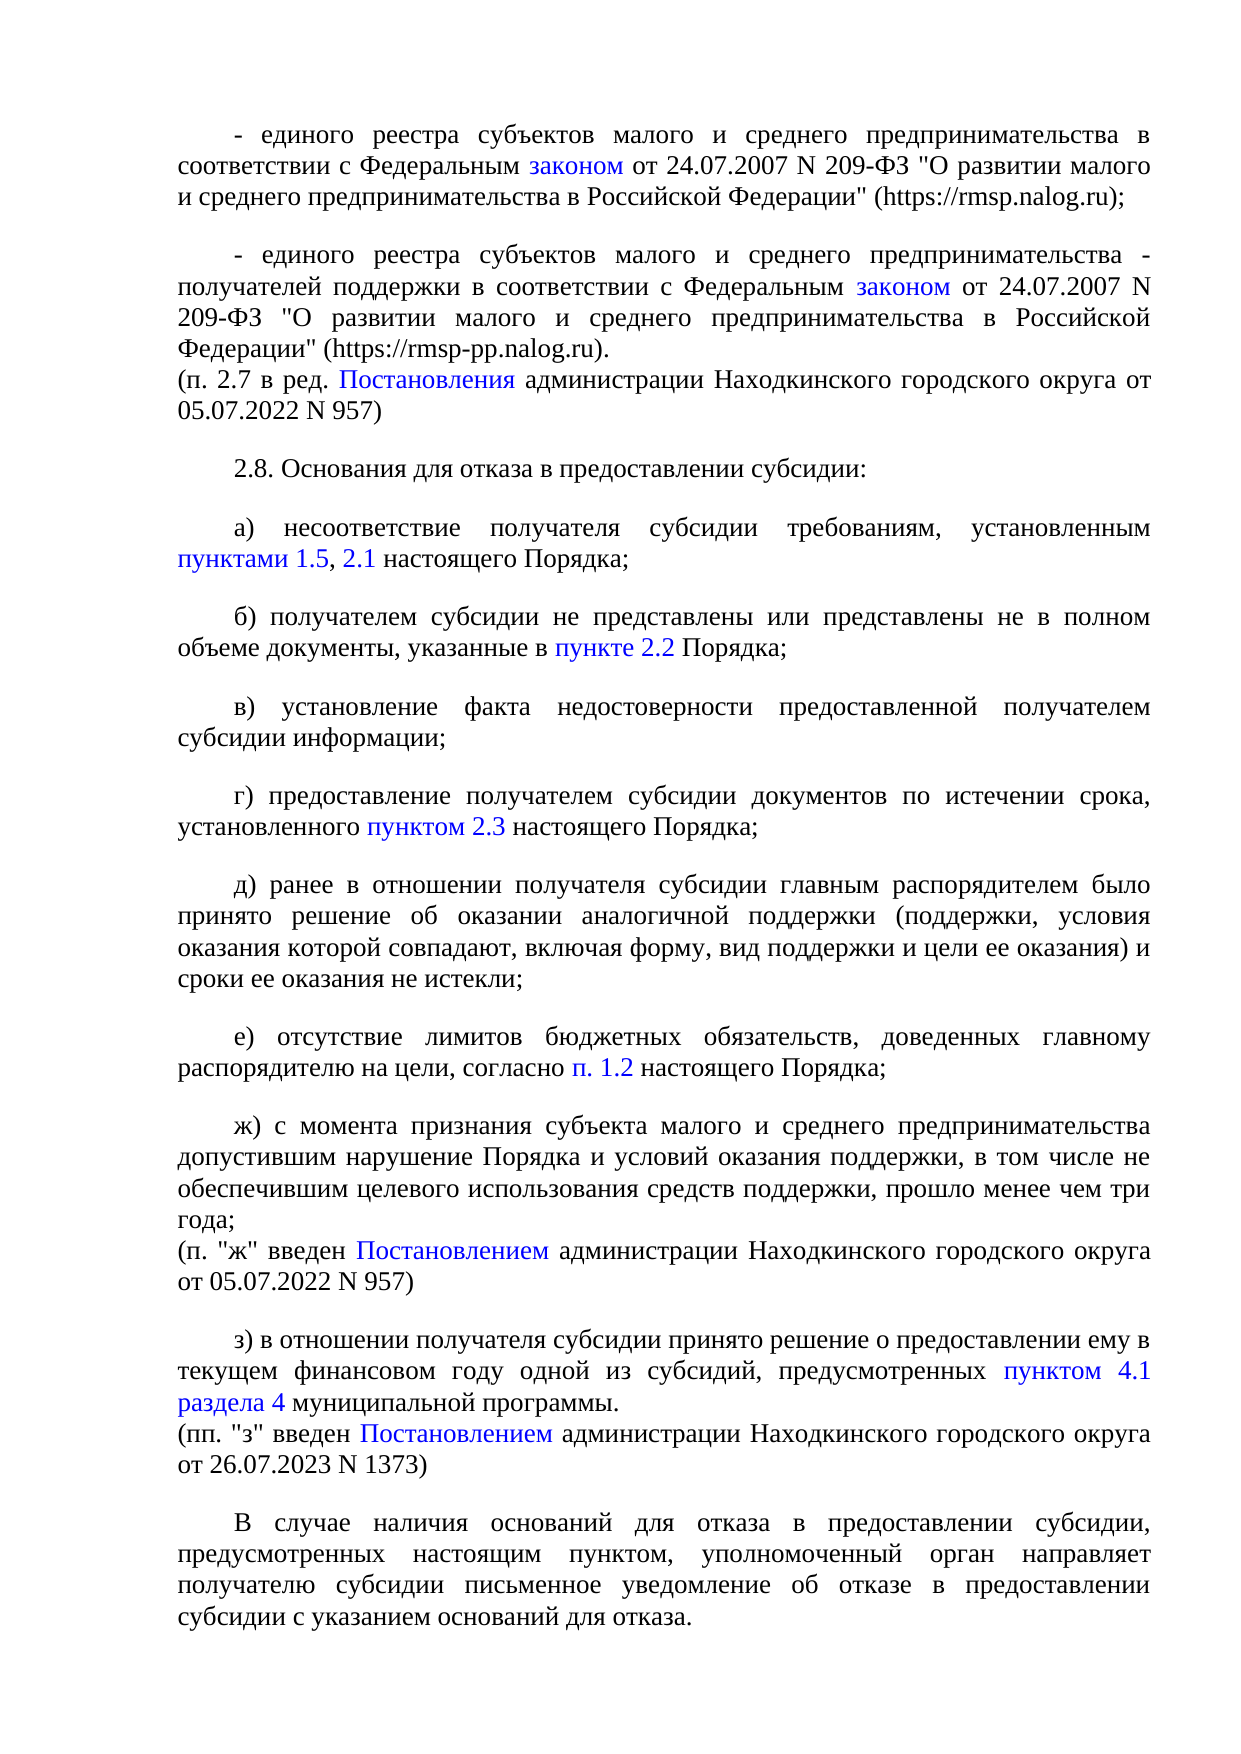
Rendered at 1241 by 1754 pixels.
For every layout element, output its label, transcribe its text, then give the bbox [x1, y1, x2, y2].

text е) отсутствие лимитов бюджетных обязательств, доведенных главному распорядителю на цели, согласно п. 1.2 настоящего Порядка; [177, 1020, 1152, 1082]
text - единого реестра субъектов малого и среднего предпринимательства в соответствии с Федеральным законом от 24.07.2007 N 209-ФЗ "О развитии малого и среднего предпринимательства в Российской Федерации" (https://rmsp.nalog.ru); [177, 118, 1152, 212]
text в) установление факта недостоверности предоставленной получателем субсидии информации; [177, 689, 1152, 752]
text - единого реестра субъектов малого и среднего предпринимательства - получателей поддержки в соответствии с Федеральным законом от 24.07.2007 N 209-ФЗ "О развитии малого и среднего предпринимательства в Российской Федерации" (https://rmsp-pp.nalog.ru). [177, 239, 1152, 363]
text (п. "ж" введен Постановлением администрации Находкинского городского округа от 05.07.2022 N 957) [177, 1234, 1152, 1296]
text а) несоответствие получателя субсидии требованиям, установленным пунктами 1.5, 2.1 настоящего Порядка; [177, 511, 1152, 573]
text з) в отношении получателя субсидии принято решение о предоставлении ему в текущем финансовом году одной из субсидий, предусмотренных пунктом 4.1 раздела 4 муниципальной программы. [177, 1323, 1152, 1417]
text д) ранее в отношении получателя субсидии главным распорядителем было принято решение об оказании аналогичной поддержки (поддержки, условия оказания которой совпадают, включая форму, вид поддержки и цели ее оказания) и сроки ее оказания не истекли; [177, 868, 1152, 993]
text б) получателем субсидии не представлены или представлены не в полном объеме документы, указанные в пункте 2.2 Порядка; [177, 600, 1152, 662]
text (п. 2.7 в ред. Постановления администрации Находкинского городского округа от 05.07.2022 N 957) [177, 363, 1152, 426]
text 2.8. Основания для отказа в предоставлении субсидии: [177, 453, 1152, 484]
text г) предоставление получателем субсидии документов по истечении срока, установленного пунктом 2.3 настоящего Порядка; [177, 779, 1152, 841]
text В случае наличия оснований для отказа в предоставлении субсидии, предусмотренных настоящим пунктом, уполномоченный орган направляет получателю субсидии письменное уведомление об отказе в предоставлении субсидии с указанием оснований для отказа. [177, 1506, 1152, 1631]
text (пп. "з" введен Постановлением администрации Находкинского городского округа от 26.07.2023 N 1373) [177, 1417, 1152, 1479]
text ж) с момента признания субъекта малого и среднего предпринимательства допустившим нарушение Порядка и условий оказания поддержки, в том числе не обеспечившим целевого использования средств поддержки, прошло менее чем три года; [177, 1109, 1152, 1234]
